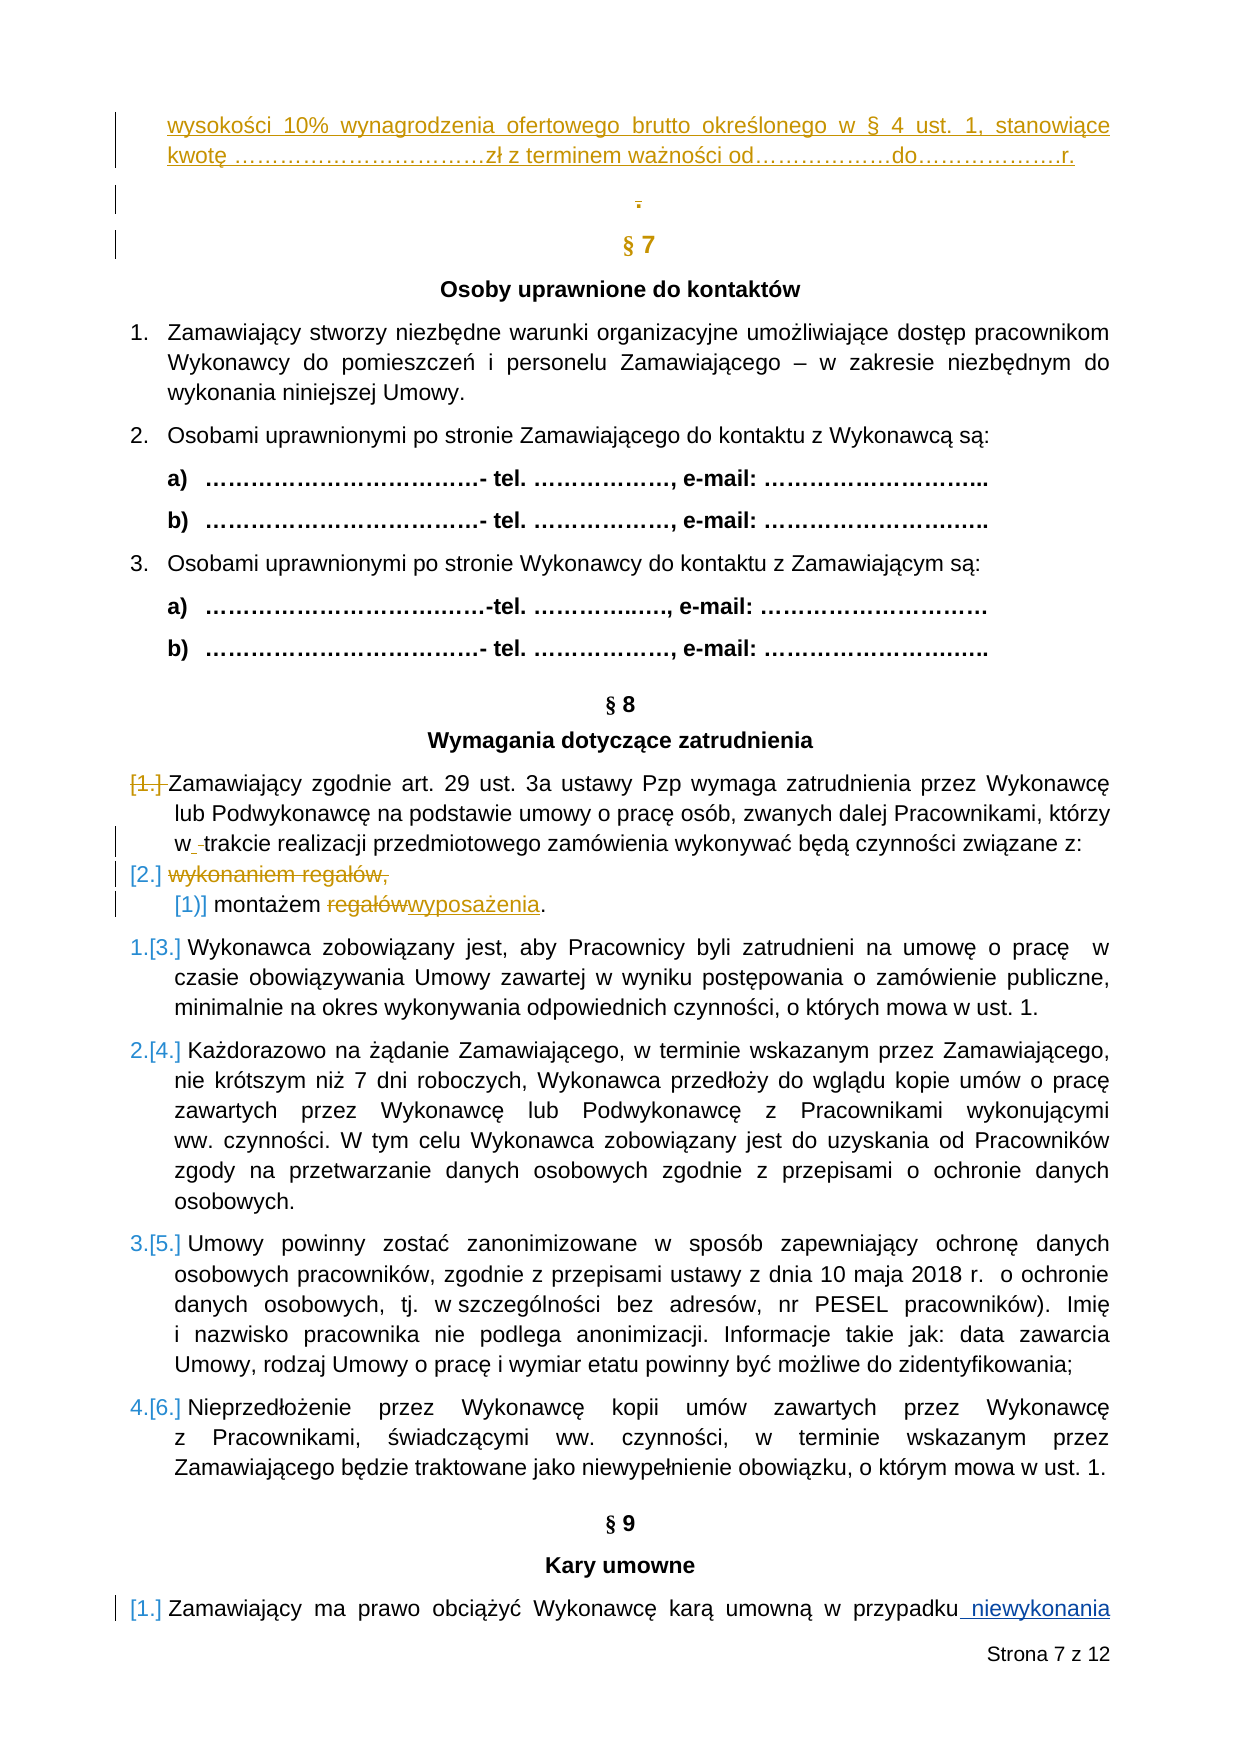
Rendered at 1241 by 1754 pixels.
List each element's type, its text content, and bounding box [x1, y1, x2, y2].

list ………………………….……-tel. …………..…., e-mail: ………………………… [167, 593, 1110, 619]
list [130, 1595, 1110, 1621]
list Wykonawca zobowiązany jest, aby Pracownicy byli zatrudnieni na umowę o pracę w czasie obowiązywania Umowy zawartej w wyniku postępowania o zamówienie publiczne, minimalnie na okres wykonywania odpowiednich czynności, o których mowa w ust. 1. [130, 933, 1110, 1020]
list Każdorazowo na żądanie Zamawiającego, w terminie wskazanym przez Zamawiającego, nie krótszym niż 7 dni roboczych, Wykonawca przedłoży do wglądu kopie umów o pracę zawartych przez Wykonawcę lub Podwykonawcę z Pracownikami wykonującymi ww. czynności. W tym celu Wykonawca zobowiązany jest do uzyskania od Pracowników zgody na przetwarzanie danych osobowych zgodnie z przepisami o ochronie danych osobowych. [130, 1037, 1110, 1214]
text 7 [167, 230, 1110, 259]
list Zamawiający stworzy niezbędne warunki organizacyjne umożliwiające dostęp pracownikom Wykonawcy do pomieszczeń i personelu Zamawiającego – w zakresie niezbędnym do wykonania niniejszej Umowy. [130, 319, 1110, 405]
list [130, 112, 1110, 168]
text Wymagania dotyczące zatrudnienia [130, 727, 1110, 753]
list ………………………………- tel. ………………, e-mail: …………………….….. [167, 507, 1110, 533]
list Osobami uprawnionymi po stronie Zamawiającego do kontaktu z Wykonawcą są: [130, 422, 1110, 448]
subtitle 9 [130, 1509, 1110, 1536]
list montażem . [174, 891, 1110, 917]
list ………………………………- tel. ………………, e-mail: …………………….….. [167, 635, 1110, 662]
list ………………………………- tel. ………………, e-mail: ………………………... [167, 464, 1110, 491]
list Nieprzedłożenie przez Wykonawcę kopii umów zawartych przez Wykonawcę z Pracownikami, świadczącymi ww. czynności, w terminie wskazanym przez Zamawiającego będzie traktowane jako niewypełnienie obowiązku, o którym mowa w ust. 1. [130, 1394, 1110, 1481]
list Umowy powinny zostać zanonimizowane w sposób zapewniający ochronę danych osobowych pracowników, zgodnie z przepisami ustawy z dnia 10 maja 2018 r. o ochronie danych osobowych, tj. w szczególności bez adresów, nr PESEL pracowników). Imię i nazwisko pracownika nie podlega anonimizacji. Informacje takie jak: data zawarcia Umowy, rodzaj Umowy o pracę i wymiar etatu powinny być możliwe do zidentyfikowania; [130, 1230, 1110, 1377]
list Zamawiający zgodnie art. 29 ust. 3a ustawy Pzp wymaga zatrudnienia przez Wykonawcę lub Podwykonawcę na podstawie umowy o pracę osób, zwanych dalej Pracownikami, którzy wtrakcie realizacji przedmiotowego zamówienia wykonywać będą czynności związane z: [130, 770, 1110, 857]
subtitle 8 [130, 691, 1110, 717]
text Osoby uprawnione do kontaktów [130, 276, 1110, 302]
list Osobami uprawnionymi po stronie Wykonawcy do kontaktu z Zamawiającym są: [130, 550, 1110, 576]
text Kary umowne [130, 1552, 1110, 1579]
